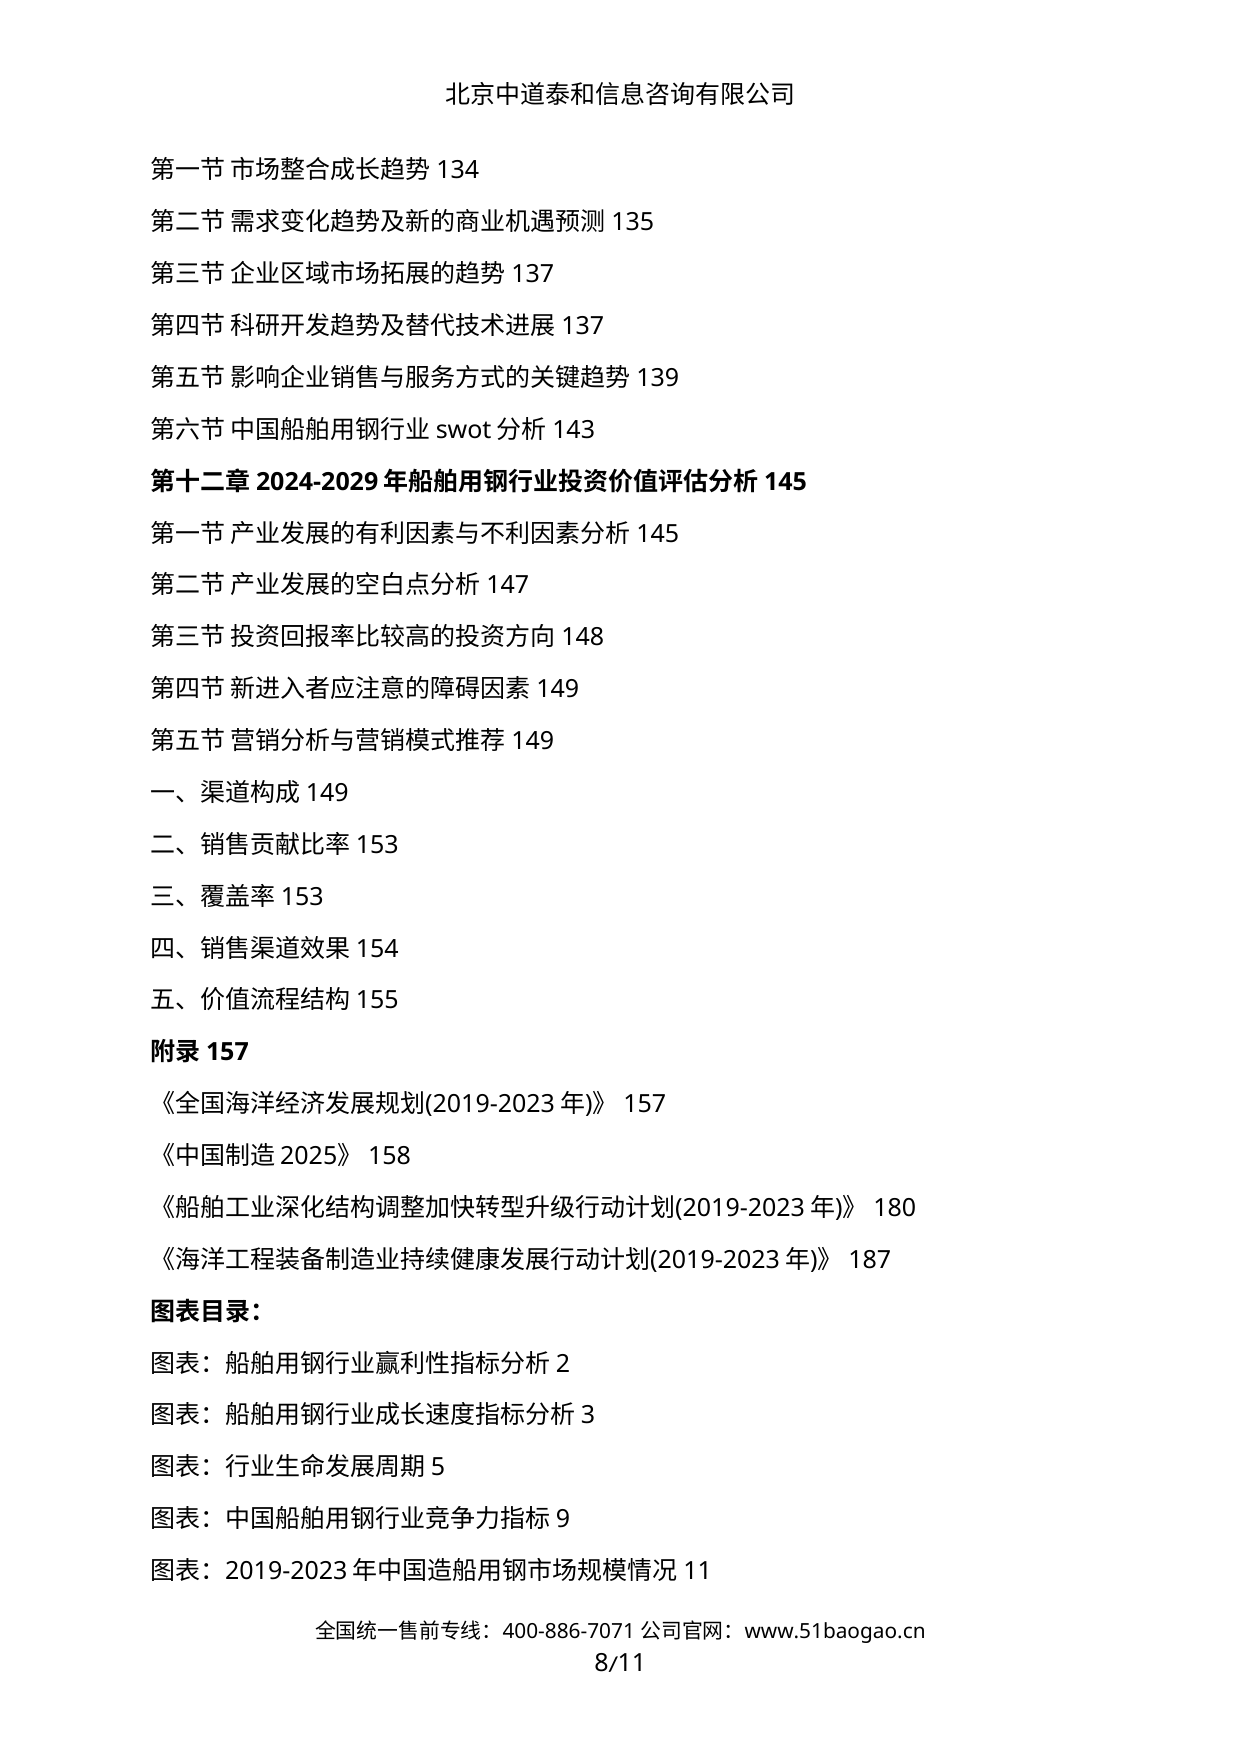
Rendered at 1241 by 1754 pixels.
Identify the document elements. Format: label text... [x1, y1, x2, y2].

text 图表：2019-2023年中国造船用钢市场规模情况 11 [150, 1551, 1090, 1587]
text 四、销售渠道效果 154 [150, 928, 1090, 964]
text 《中国制造2025》 158 [150, 1136, 1090, 1172]
text 附录 157 [150, 1032, 1090, 1068]
text 第一节 市场整合成长趋势 134 [150, 150, 1090, 186]
text 第二节 产业发展的空白点分析 147 [150, 565, 1090, 601]
text 图表：船舶用钢行业赢利性指标分析 2 [150, 1343, 1090, 1379]
text 《全国海洋经济发展规划(2019-2023年)》 157 [150, 1084, 1090, 1120]
text 《船舶工业深化结构调整加快转型升级行动计划(2019-2023年)》 180 [150, 1187, 1090, 1224]
text 第三节 投资回报率比较高的投资方向 148 [150, 617, 1090, 653]
text 第二节 需求变化趋势及新的商业机遇预测 135 [150, 202, 1090, 238]
text 第四节 科研开发趋势及替代技术进展 137 [150, 306, 1090, 342]
text 《海洋工程装备制造业持续健康发展行动计划(2019-2023年)》 187 [150, 1239, 1090, 1276]
text 第三节 企业区域市场拓展的趋势 137 [150, 254, 1090, 290]
text 图表目录： [150, 1291, 1090, 1327]
text 一、渠道构成 149 [150, 772, 1090, 809]
text 三、覆盖率 153 [150, 876, 1090, 912]
text 五、价值流程结构 155 [150, 980, 1090, 1016]
text 图表：船舶用钢行业成长速度指标分析 3 [150, 1395, 1090, 1431]
text 第十二章 2024-2029年船舶用钢行业投资价值评估分析 145 [150, 461, 1090, 497]
text 第五节 营销分析与营销模式推荐 149 [150, 721, 1090, 757]
text 图表：中国船舶用钢行业竞争力指标 9 [150, 1499, 1090, 1535]
text 第六节 中国船舶用钢行业swot分析 143 [150, 409, 1090, 446]
text 第一节 产业发展的有利因素与不利因素分析 145 [150, 513, 1090, 549]
text 第五节 影响企业销售与服务方式的关键趋势 139 [150, 357, 1090, 394]
text 二、销售贡献比率 153 [150, 824, 1090, 861]
text 第四节 新进入者应注意的障碍因素 149 [150, 669, 1090, 705]
text 图表：行业生命发展周期 5 [150, 1447, 1090, 1483]
